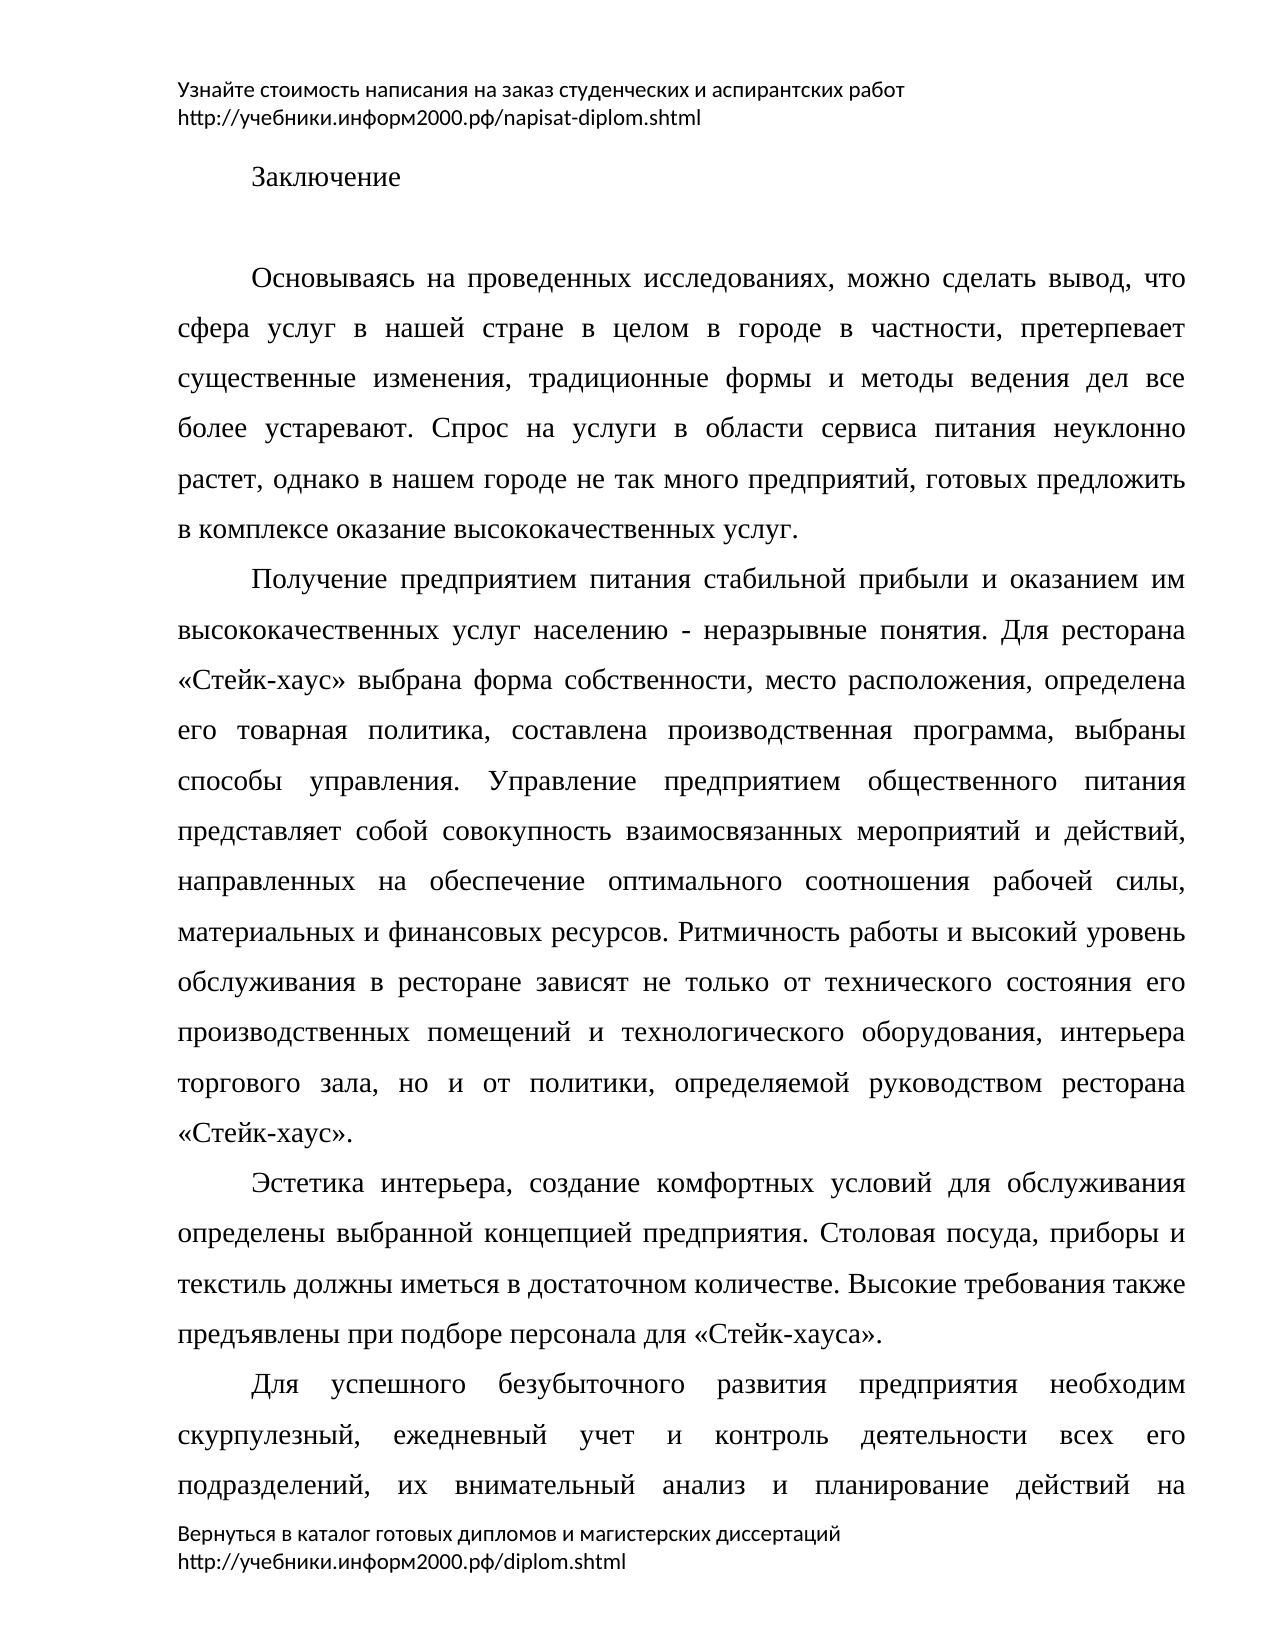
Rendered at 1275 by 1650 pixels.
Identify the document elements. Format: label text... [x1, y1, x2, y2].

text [177, 1367, 1186, 1501]
text Эстетика интерьера, создание комфортных условий для обслуживания определены выбранной концепцией предприятия. Столовая посуда, приборы и текстиль должны иметься в достаточном количестве. Высокие требования также предъявлены при подборе персонала для «Стейк-хауса». [177, 1165, 1186, 1350]
text Получение предприятием питания стабильной прибыли и оказанием им высококачественных услуг населению - неразрывные понятия. Для ресторана «Стейк-хаус» выбрана форма собственности, место расположения, определена его товарная политика, составлена производственная программа, выбраны способы управления. Управление предприятием общественного питания представляет собой совокупность взаимосвязанных мероприятий и действий, направленных на обеспечение оптимального соотношения рабочей силы, материальных и финансовых ресурсов. Ритмичность работы и высокий уровень обслуживания в ресторане зависят не только от технического состояния его производственных помещений и технологического оборудования, интерьера торгового зала, но и от политики, определяемой руководством ресторана «Стейк-хаус». [177, 562, 1186, 1148]
text Заключение [177, 159, 1186, 193]
text Основываясь на проведенных исследованиях, можно сделать вывод, что сфера услуг в нашей стране в целом в городе в частности, претерпевает существенные изменения, традиционные формы и методы ведения дел все более устаревают. Спрос на услуги в области сервиса питания неуклонно растет, однако в нашем городе не так много предприятий, готовых предложить в комплексе оказание высококачественных услуг. [177, 260, 1186, 545]
